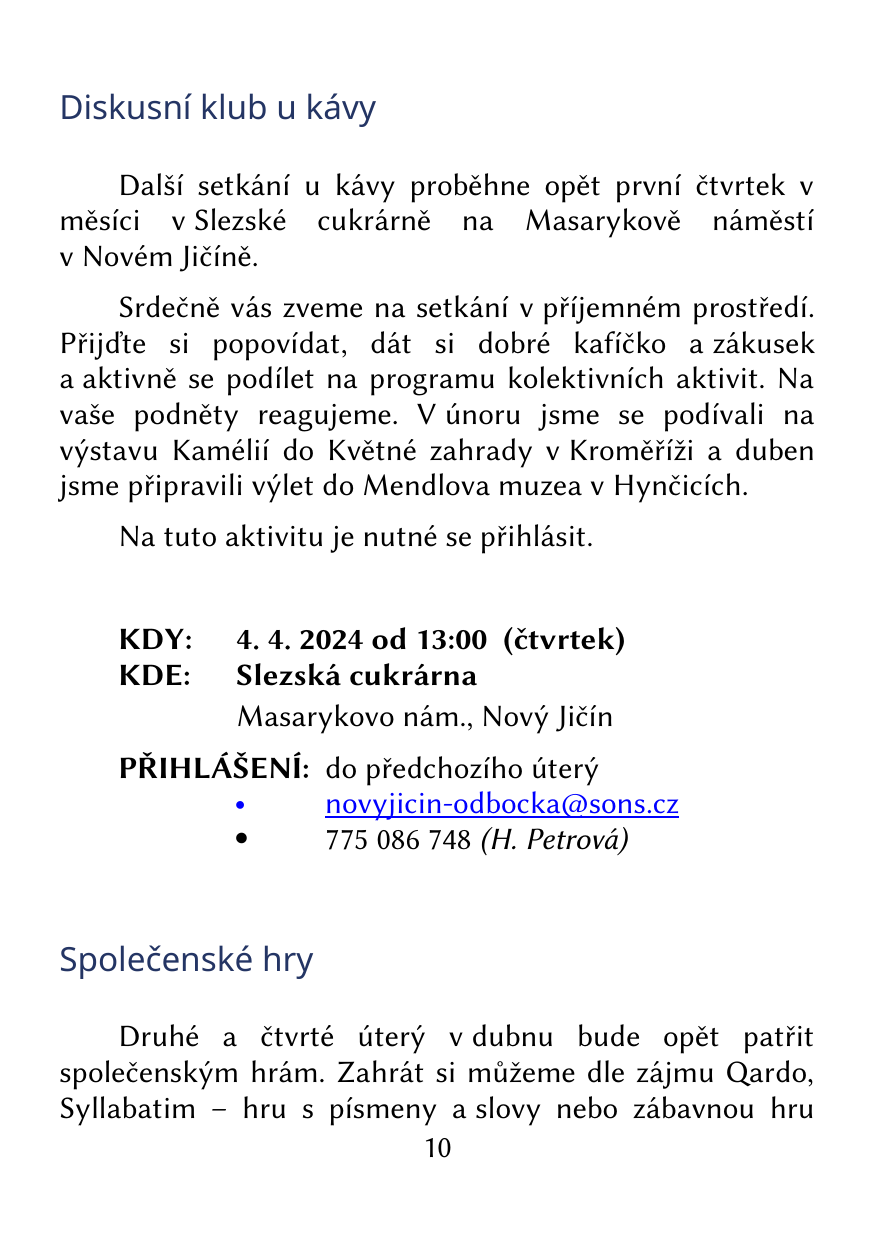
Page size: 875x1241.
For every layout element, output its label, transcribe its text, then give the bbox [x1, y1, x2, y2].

list 775 086 748 (H. Petrová) [236, 821, 815, 857]
text Masarykovo nám., Nový Jičín [96, 699, 815, 734]
subtitle Diskusní klub u kávy [59, 84, 815, 129]
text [59, 1019, 815, 1126]
text KDE: Slezská cukrárna [96, 657, 815, 693]
text KDY: 4. 4. 2024 od 13:00 (čtvrtek) [59, 621, 815, 657]
text Další setkání u kávy proběhne opět první čtvrtek v měsíci v Slezské cukrárně na Masarykově náměstí v Novém Jičíně. [59, 167, 815, 274]
subtitle Společenské hry [59, 936, 815, 981]
text Na tuto aktivitu je nutné se přihlásit. [59, 519, 815, 554]
list novyjicin-odbocka@sons.cz [236, 786, 815, 821]
text PŘIHLÁŠENÍ: do předchozího úterý [96, 750, 815, 786]
text Srdečně vás zveme na setkání v příjemném prostředí. Přijďte si popovídat, dát si dobré kafíčko a zákusek a aktivně se podílet na programu kolektivních aktivit. Na vaše podněty reagujeme. V únoru jsme se podívali na výstavu Kamélií do Květné zahrady v Kroměříži a duben jsme připravili výlet do Mendlova muzea v Hynčicích. [59, 289, 815, 503]
